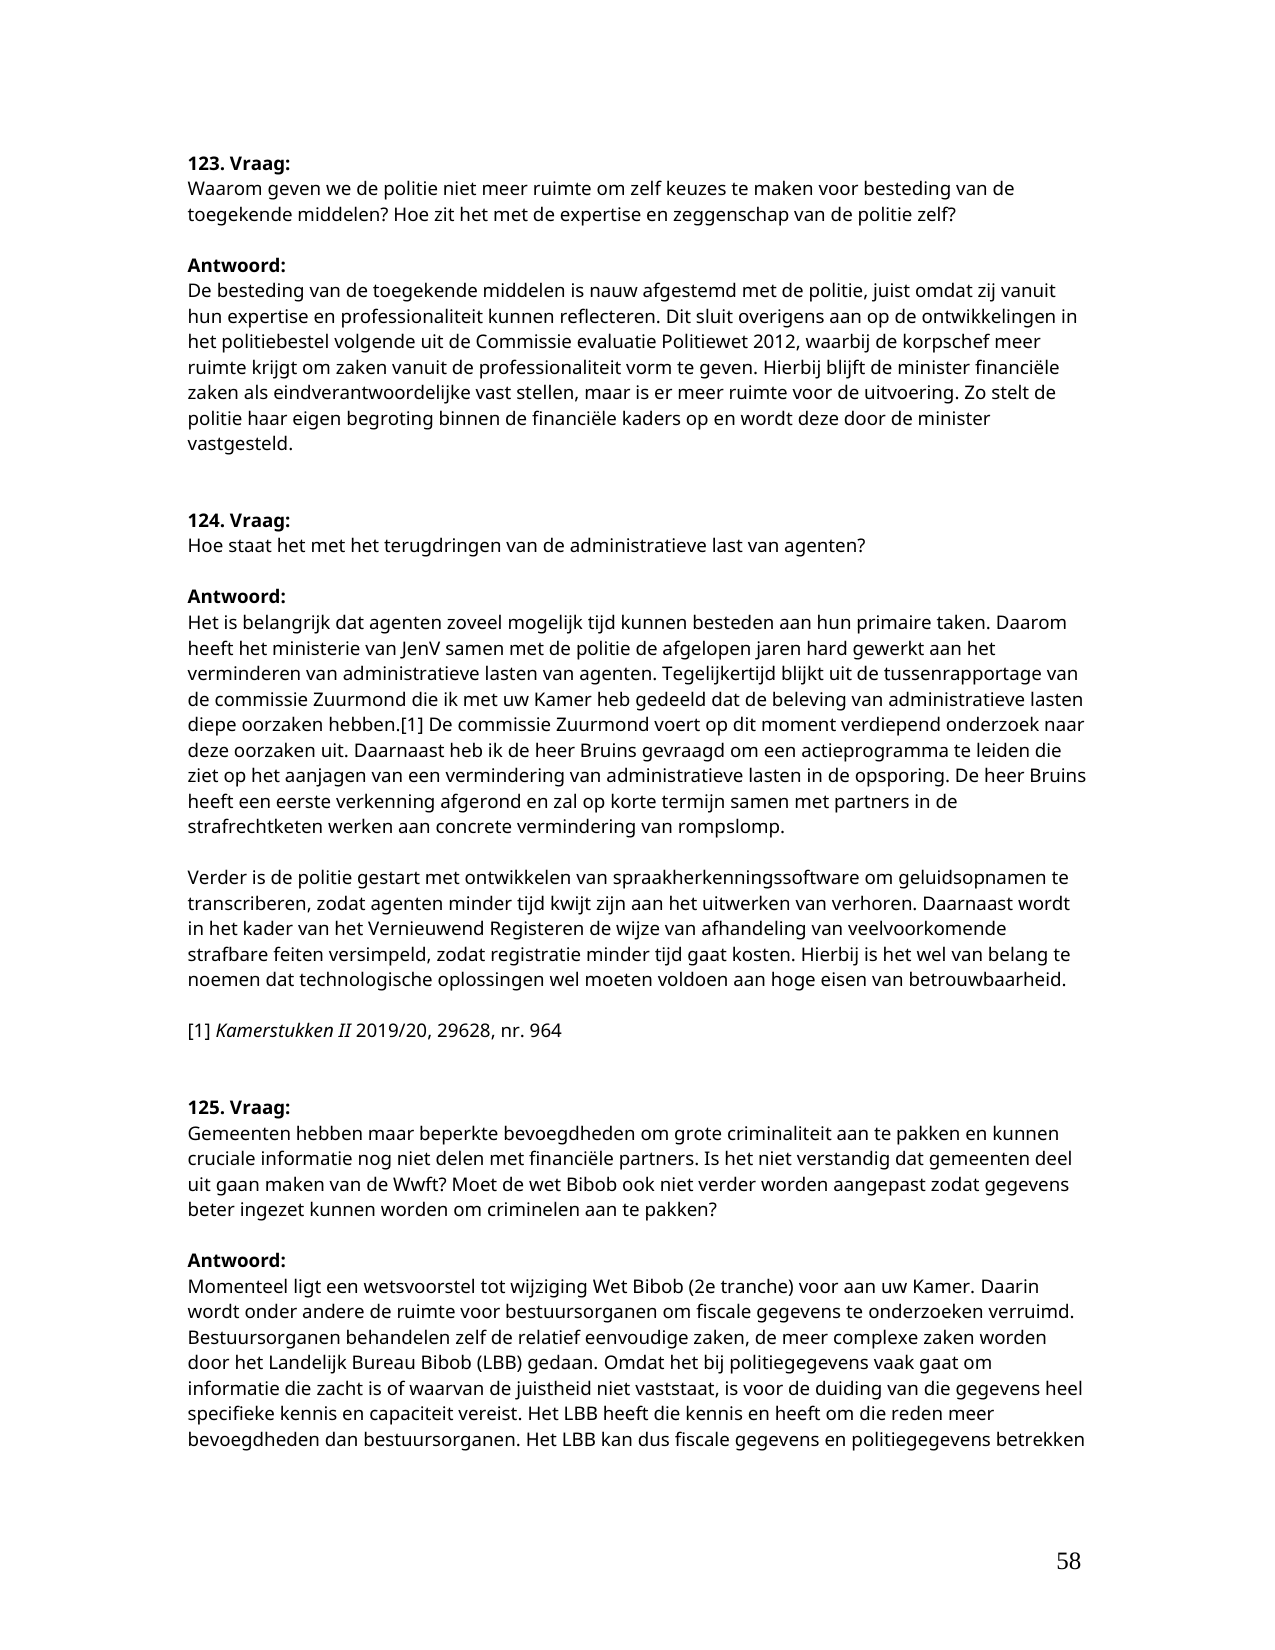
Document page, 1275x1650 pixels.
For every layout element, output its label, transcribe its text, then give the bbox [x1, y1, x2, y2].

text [187, 1069, 1087, 1452]
text 123. Vraag: Waarom geven we de politie niet meer ruimte om zelf keuzes te maken voor besteding van de toegekende middelen? Hoe zit het met de expertise en zeggenschap van de politie zelf? Antwoord: De besteding van de toegekende middelen is nauw afgestemd met de politie, juist omdat zij vanuit hun expertise en professionaliteit kunnen reflecteren. Dit sluit overigens aan op de ontwikkelingen in het politiebestel volgende uit de Commissie evaluatie Politiewet 2012, waarbij de korpschef meer ruimte krijgt om zaken vanuit de professionaliteit vorm te geven. Hierbij blijft de minister financiële zaken als eindverantwoordelijke vast stellen, maar is er meer ruimte voor de uitvoering. Zo stelt de politie haar eigen begroting binnen de financiële kaders op en wordt deze door de minister vastgesteld. [187, 150, 1087, 482]
text 124. Vraag: Hoe staat het met het terugdringen van de administratieve last van agenten? Antwoord: Het is belangrijk dat agenten zoveel mogelijk tijd kunnen besteden aan hun primaire taken. Daarom heeft het ministerie van JenV samen met de politie de afgelopen jaren hard gewerkt aan het verminderen van administratieve lasten van agenten. Tegelijkertijd blijkt uit de tussenrapportage van de commissie Zuurmond die ik met uw Kamer heb gedeeld dat de beleving van administratieve lasten diepe oorzaken hebben.[1] De commissie Zuurmond voert op dit moment verdiepend onderzoek naar deze oorzaken uit. Daarnaast heb ik de heer Bruins gevraagd om een actieprogramma te leiden die ziet op het aanjagen van een vermindering van administratieve lasten in de opsporing. De heer Bruins heeft een eerste verkenning afgerond en zal op korte termijn samen met partners in de strafrechtketen werken aan concrete vermindering van rompslomp. Verder is de politie gestart met ontwikkelen van spraakherkenningssoftware om geluidsopnamen te transcriberen, zodat agenten minder tijd kwijt zijn aan het uitwerken van verhoren. Daarnaast wordt in het kader van het Vernieuwend Registeren de wijze van afhandeling van veelvoorkomende strafbare feiten versimpeld, zodat registratie minder tijd gaat kosten. Hierbij is het wel van belang te noemen dat technologische oplossingen wel moeten voldoen aan hoge eisen van betrouwbaarheid. [1] Kamerstukken II 2019/20, 29628, nr. 964 Vragen van het lid Ellemeet, C.E. (GL) [187, 482, 1087, 1069]
